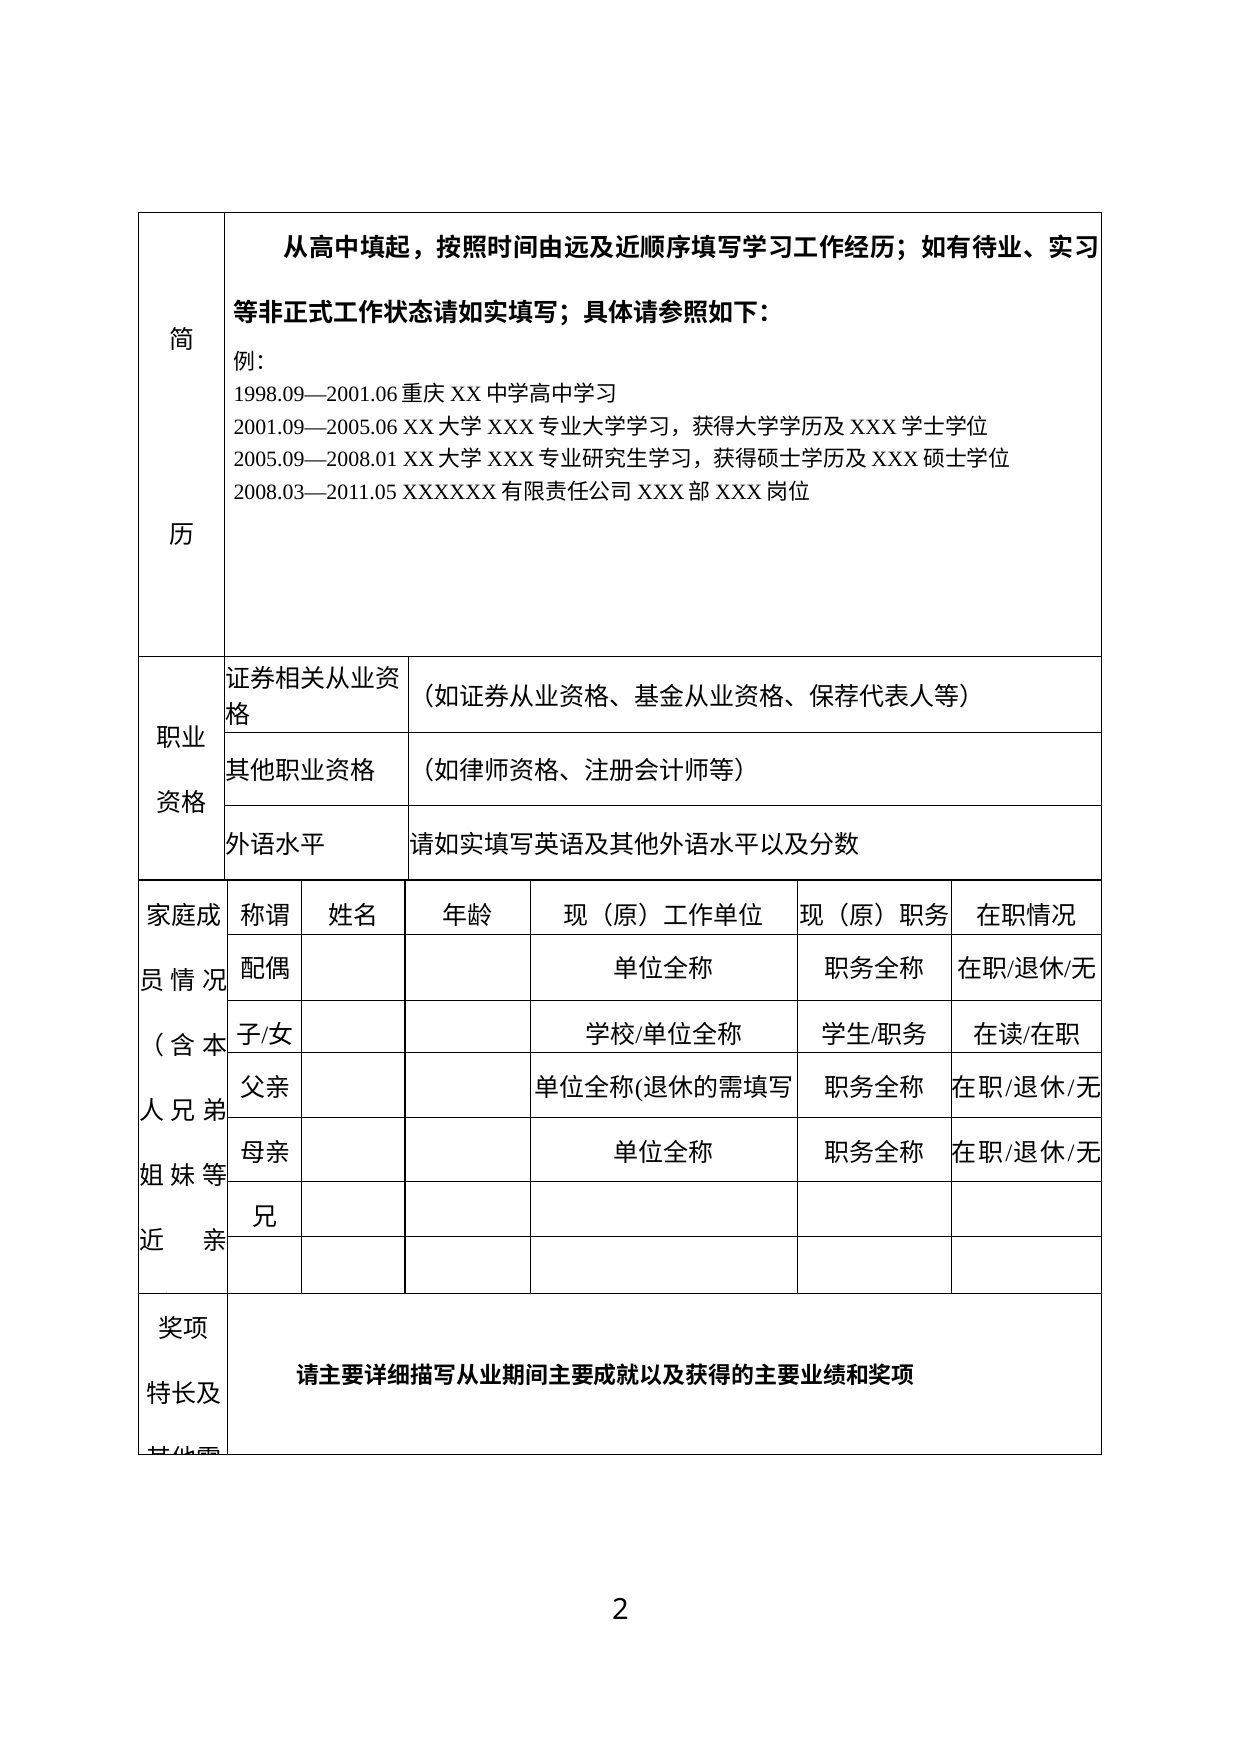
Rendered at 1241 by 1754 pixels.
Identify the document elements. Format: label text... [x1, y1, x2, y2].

table_cell [406, 935, 530, 999]
table_cell [798, 1237, 951, 1293]
table_cell 配偶 [228, 935, 301, 999]
table_header 现（原）工作单位 [531, 881, 797, 933]
table_header 现（原）职务 [798, 881, 951, 933]
table_cell [406, 1053, 530, 1117]
table_cell [406, 1182, 530, 1236]
table_cell 奖项 特长及其他需说明事项 [139, 1294, 227, 1453]
table_cell [302, 1053, 404, 1117]
table_cell [406, 1118, 530, 1181]
table_header 在职情况 [952, 881, 1101, 933]
table_cell 职业 资格 [139, 657, 224, 879]
table_header 姓名 [302, 881, 404, 933]
table_header 称谓 [228, 881, 301, 933]
table_cell 单位全称 [531, 935, 797, 999]
table_cell 职务全称 [798, 935, 951, 999]
table_cell [302, 1182, 404, 1236]
table_cell [406, 1001, 530, 1052]
table_cell 学生/职务 [798, 1001, 951, 1052]
table_cell 母亲 [228, 1118, 301, 1181]
table_cell 请主要详细描写从业期间主要成就以及获得的主要业绩和奖项 [228, 1294, 1101, 1453]
table_cell [952, 1237, 1101, 1293]
table_cell [302, 935, 404, 999]
table_cell 单位全称 [531, 1118, 797, 1181]
table_cell [952, 1182, 1101, 1236]
table_cell （如律师资格、注册会计师等） [409, 733, 1101, 805]
table_cell 子/女 [228, 1001, 301, 1052]
table_cell [531, 1237, 797, 1293]
table_cell [798, 1182, 951, 1236]
table_cell （如证券从业资格、基金从业资格、保荐代表人等） [409, 657, 1101, 732]
table_cell 其他职业资格 [225, 733, 408, 805]
table_header 年龄 [406, 881, 530, 933]
table_cell 单位全称(退休的需填写退休前所在单位) [531, 1053, 797, 1117]
table_cell [302, 1237, 404, 1293]
table_cell 请如实填写英语及其他外语水平以及分数 [409, 806, 1101, 879]
table_cell [228, 1237, 301, 1293]
table_cell 外语水平 [225, 806, 408, 879]
table_cell 证券相关从业资格 [225, 657, 408, 732]
table_cell 职务全称 [798, 1118, 951, 1181]
table_cell [302, 1118, 404, 1181]
table_cell 兄 [228, 1182, 301, 1236]
table_cell 在读/在职 [952, 1001, 1101, 1052]
table_cell 在职/退休/无业 [952, 935, 1101, 999]
table_cell 简 历 [139, 213, 224, 656]
table_cell 职务全称 [798, 1053, 951, 1117]
table_cell [531, 1182, 797, 1236]
table_cell 从高中填起，按照时间由远及近顺序填写学习工作经历；如有待业、实习等非正式工作状态请如实填写；具体请参照如下： 例： 1998.09—2001.06重庆XX中学高中学习 2001.09—2005.06 XX大学XXX专业大学学习，获得大学学历及XXX学士学位 2005.09—2008.01 XX大学XXX专业研究生学习，获得硕士学历及XXX硕士学位 2008.03—2011.05 XXXXXX有限责任公司XXX部XXX岗位 [225, 213, 1101, 656]
table_cell 学校/单位全称 [531, 1001, 797, 1052]
table_header 家庭成 员情况（含本人兄弟姐妹等近亲属） [139, 881, 227, 1293]
table_cell [406, 1237, 530, 1293]
table_cell 父亲 [228, 1053, 301, 1117]
table_cell 在职/退休/无业 [952, 1118, 1101, 1181]
table_cell 在职/退休/无业 [952, 1053, 1101, 1117]
table_cell [302, 1001, 404, 1052]
